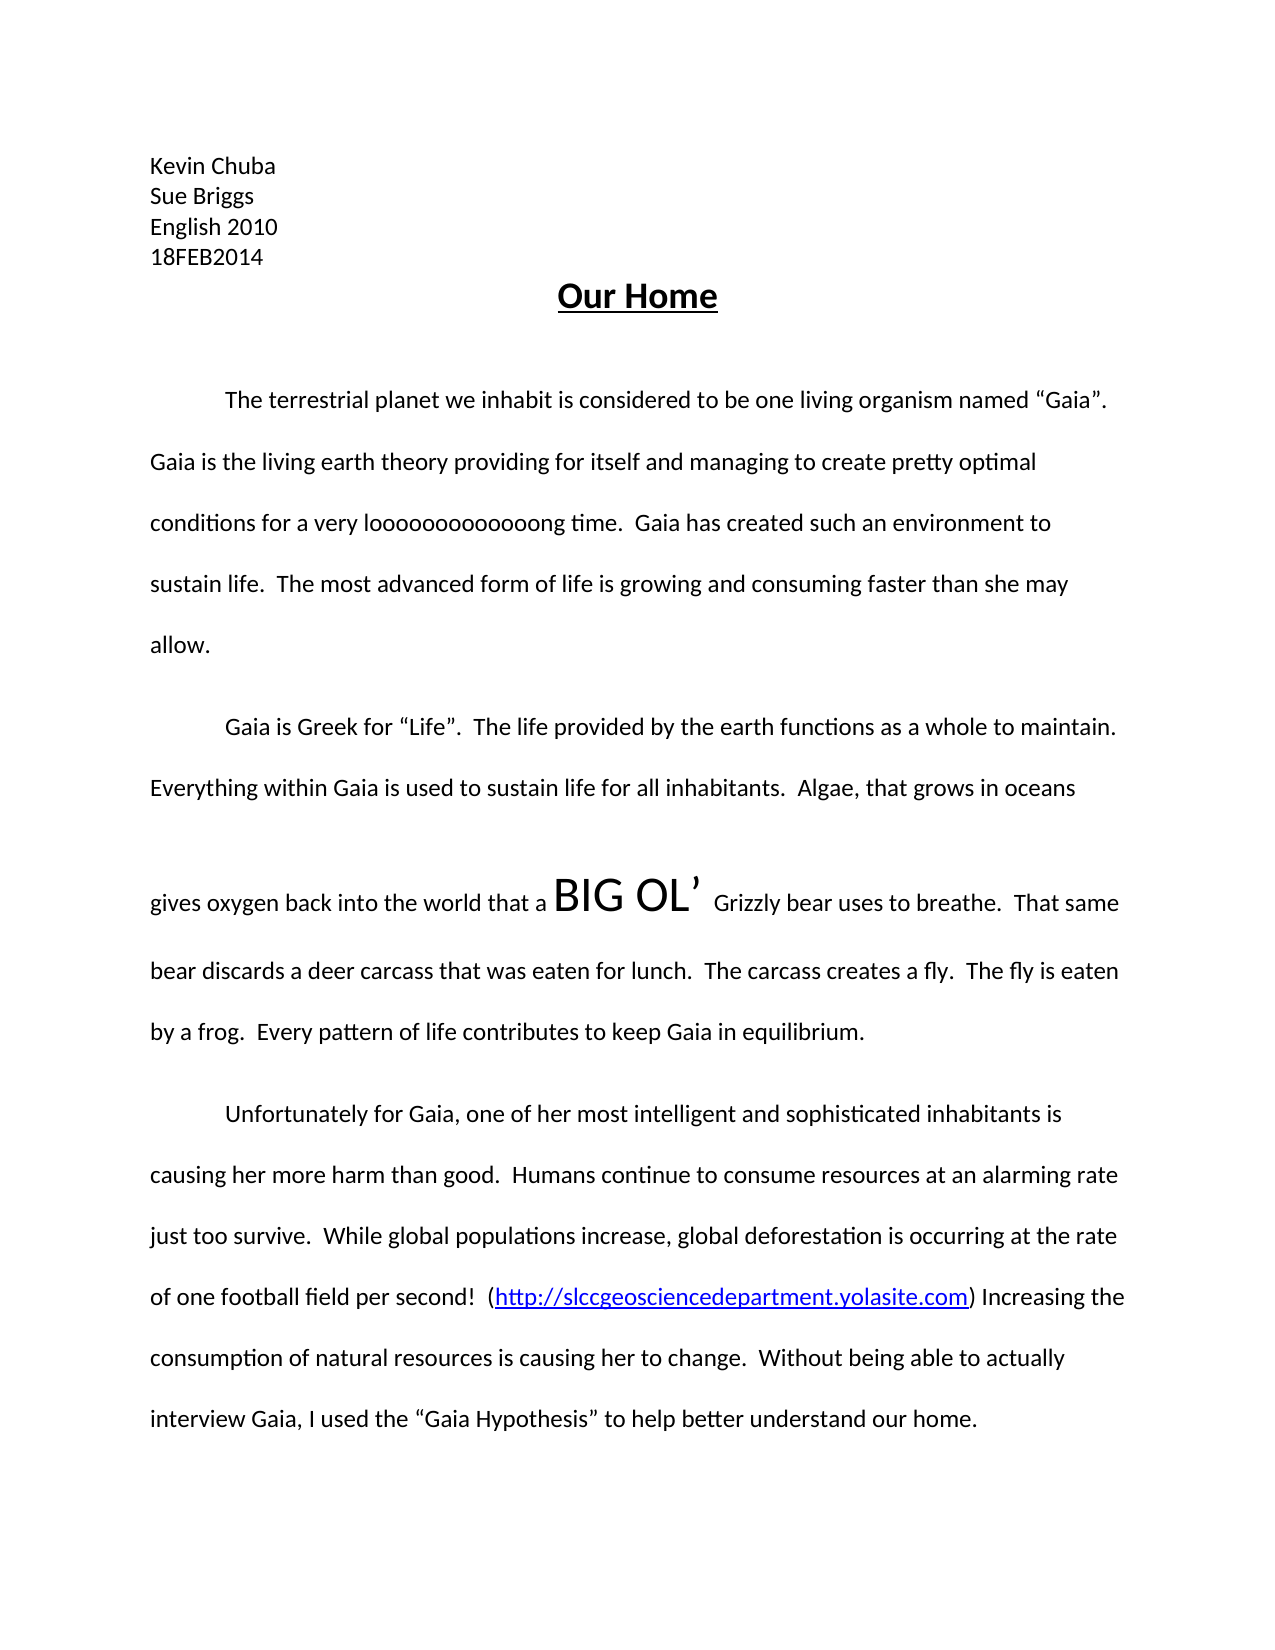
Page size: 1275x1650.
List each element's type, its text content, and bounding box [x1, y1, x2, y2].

text English 2010 [150, 211, 1125, 242]
text Sue Briggs [150, 181, 1125, 211]
text Kevin Chuba [150, 150, 1125, 181]
text 18FEB2014 [150, 242, 1125, 272]
text Our Home [150, 272, 1125, 318]
text Gaia is Greek for “Life”. The life provided by the earth functions as a whole to maintain. Everything within Gaia is used to sustain life for all inhabitants. Algae, that grows in oceans gives oxygen back into the world that a BIG OL’ Grizzly bear uses to breathe. That same bear discards a deer carcass that was eaten for lunch. The carcass creates a fly. The fly is eaten by a frog. Every pattern of life contributes to keep Gaia in equilibrium. [150, 711, 1125, 1046]
text Unfortunately for Gaia, one of her most intelligent and sophisticated inhabitants is causing her more harm than good. Humans continue to consume resources at an alarming rate just too survive. While global populations increase, global deforestation is occurring at the rate of one football field per second! (http://slccgeosciencedepartment.yolasite.com) Increasing the consumption of natural resources is causing her to change. Without being able to actually interview Gaia, I used the “Gaia Hypothesis” to help better understand our home. [150, 1098, 1125, 1433]
text The terrestrial planet we inhabit is considered to be one living organism named “Gaia”. Gaia is the living earth theory providing for itself and managing to create pretty optimal conditions for a very looooooooooooong time. Gaia has created such an environment to sustain life. The most advanced form of life is growing and consuming faster than she may allow. [150, 384, 1125, 659]
